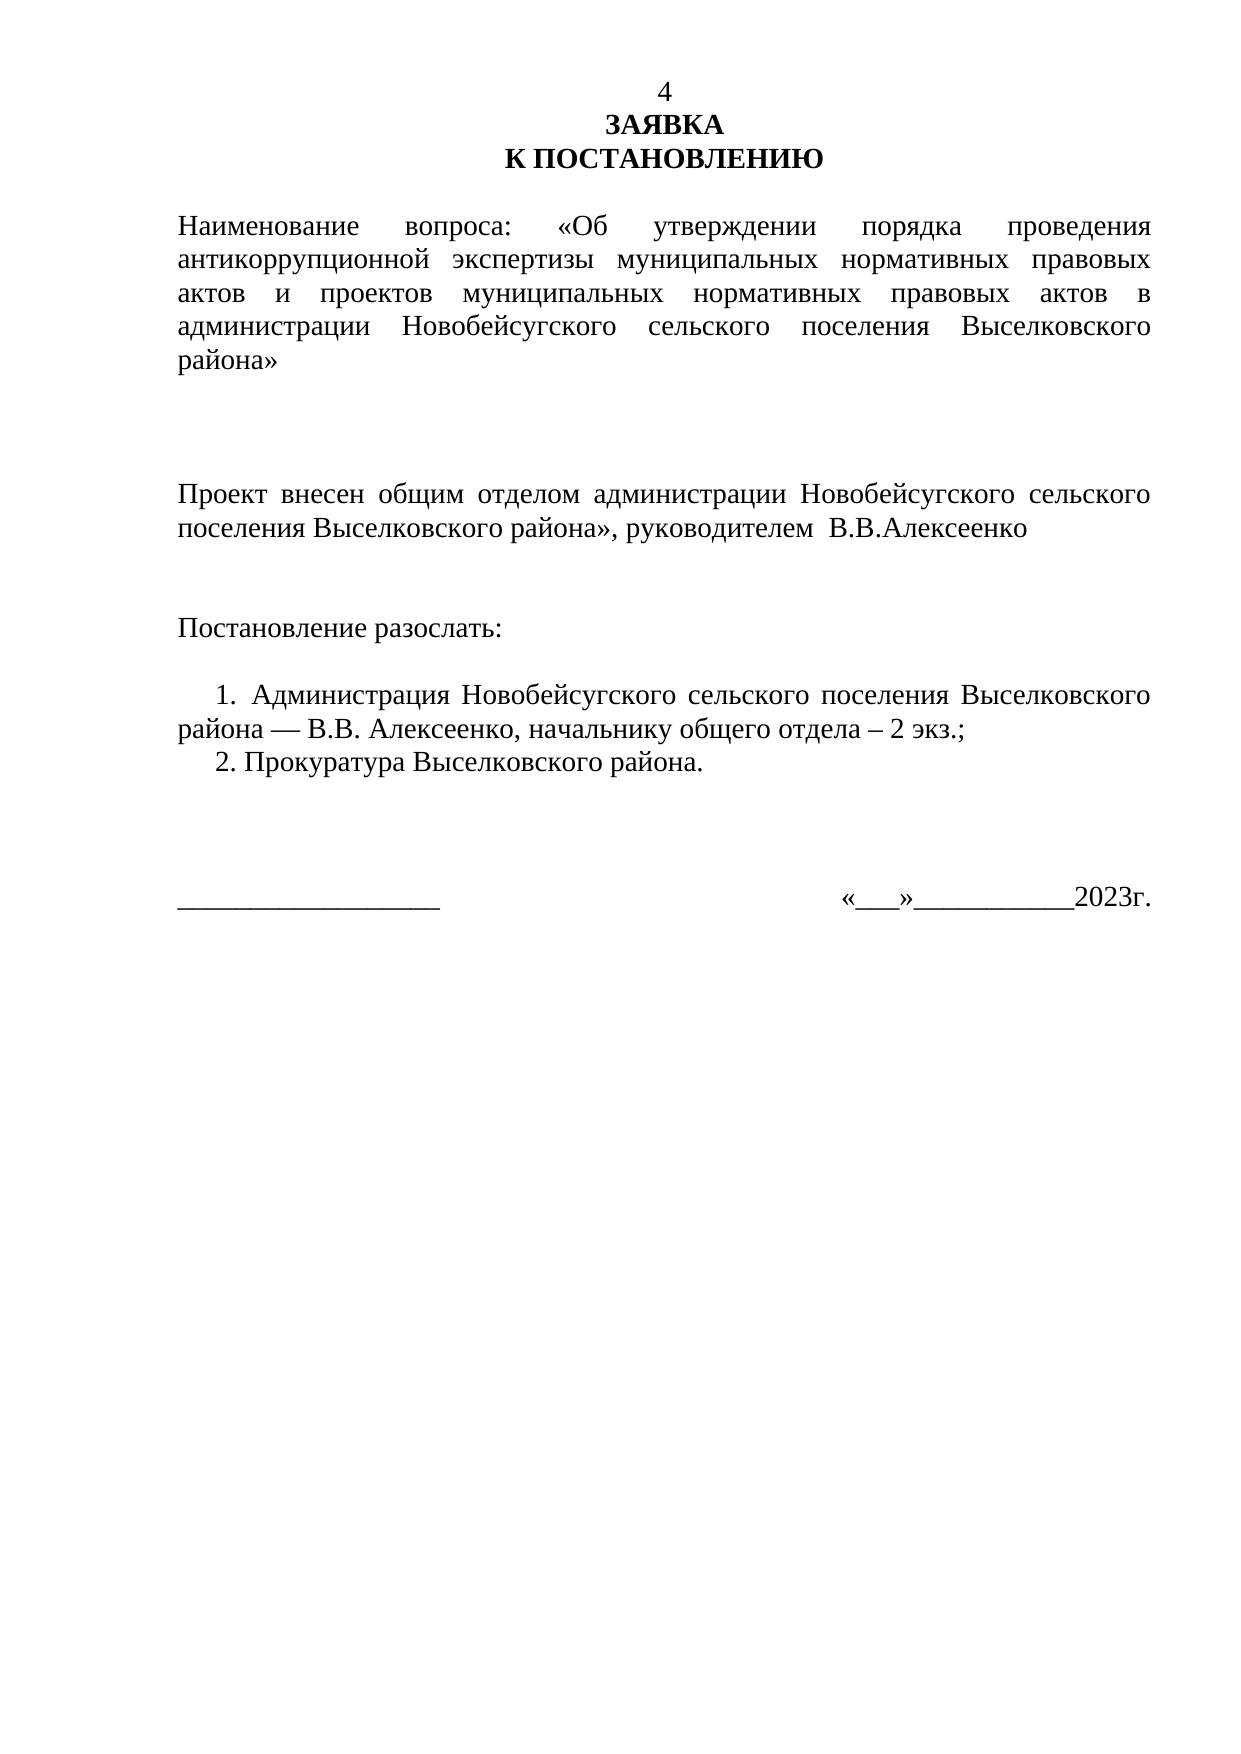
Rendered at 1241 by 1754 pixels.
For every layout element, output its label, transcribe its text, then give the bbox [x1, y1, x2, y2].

text __________________ «___»___________2023г. [177, 879, 1152, 912]
text Проект внесен общим отделом администрации Новобейсугского сельского поселения Выселковского района», руководителем В.В.Алексеенко [177, 476, 1152, 543]
list Администрация Новобейсугского сельского поселения Выселковского района –– В.В. Алексеенко, начальнику общего отдела – 2 экз.; [177, 677, 1152, 744]
text Постановление разослать: [177, 610, 1152, 644]
text 2. Прокуратура Выселковского района. [215, 744, 1152, 778]
text ЗАЯВКА [177, 107, 1152, 141]
text К ПОСТАНОВЛЕНИЮ [177, 141, 1152, 174]
text Наименование вопроса: «Об утверждении порядка проведения антикоррупционной экспертизы муниципальных нормативных правовых актов и проектов муниципальных нормативных правовых актов в администрации Новобейсугского сельского поселения Выселковского района» [177, 208, 1152, 376]
